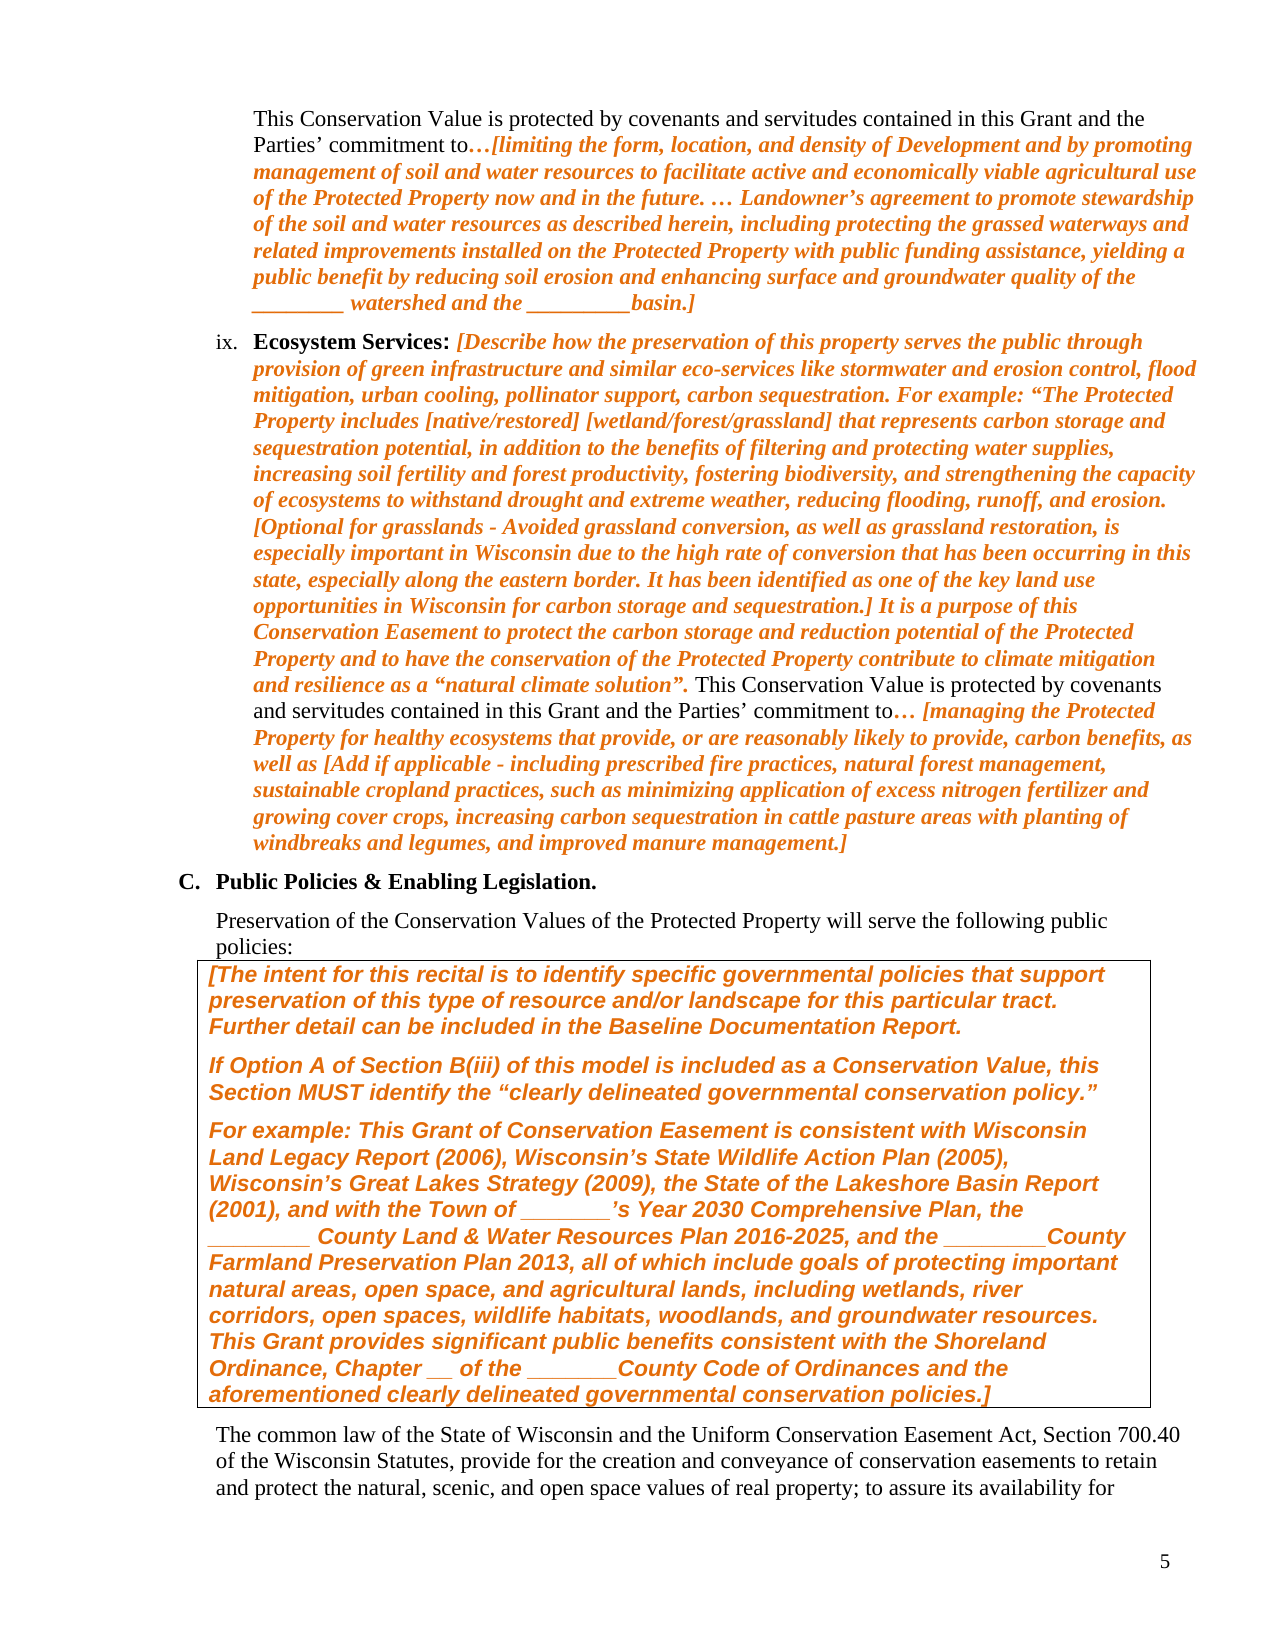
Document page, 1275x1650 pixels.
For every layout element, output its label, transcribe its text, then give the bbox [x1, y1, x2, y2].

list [216, 105, 1200, 316]
text Preservation of the Conservation Values of the Protected Property will serve the following public policies: [216, 907, 1164, 959]
list Ecosystem Services: [Describe how the preservation of this property serves the public through provision of green infrastructure and similar eco-services like stormwater and erosion control, flood mitigation, urban cooling, pollinator support, carbon sequestration. For example: “The Protected Property includes [native/restored] [wetland/forest/grassland] that represents carbon storage and sequestration potential, in addition to the benefits of filtering and protecting water supplies, increasing soil fertility and forest productivity, fostering biodiversity, and strengthening the capacity of ecosystems to withstand drought and extreme weather, reducing flooding, runoff, and erosion. [Optional for grasslands - Avoided grassland conversion, as well as grassland restoration, is especially important in Wisconsin due to the high rate of conversion that has been occurring in this state, especially along the eastern border. It has been identified as one of the key land use opportunities in Wisconsin for carbon storage and sequestration.] It is a purpose of this Conservation Easement to protect the carbon storage and reduction potential of the Protected Property and to have the conservation of the Protected Property contribute to climate mitigation and resilience as a “natural climate solution”. This Conservation Value is protected by covenants and servitudes contained in this Grant and the Parties’ commitment to… [managing the Protected Property for healthy ecosystems that provide, or are reasonably likely to provide, carbon benefits, as well as [Add if applicable - including prescribed fire practices, natural forest management, sustainable cropland practices, such as minimizing application of excess nitrogen fertilizer and growing cover crops, increasing carbon sequestration in cattle pasture areas with planting of windbreaks and legumes, and improved manure management.] [216, 328, 1200, 856]
subtitle Public Policies & Enabling Legislation. [178, 868, 1164, 894]
table_header [The intent for this recital is to identify specific governmental policies that support preservation of this type of resource and/or landscape for this particular tract. Further detail can be included in the Baseline Documentation Report. If Option A of Section B(iii) of this model is included as a Conservation Value, this Section MUST identify the “clearly delineated governmental conservation policy.” For example: This Grant of Conservation Easement is consistent with Wisconsin Land Legacy Report (2006), Wisconsin’s State Wildlife Action Plan (2005), Wisconsin’s Great Lakes Strategy (2009), the State of the Lakeshore Basin Report (2001), and with the Town of _______’s Year 2030 Comprehensive Plan, the ________ County Land & Water Resources Plan 2016-2025, and the ________County Farmland Preservation Plan 2013, all of which include goals of protecting important natural areas, open space, and agricultural lands, including wetlands, river corridors, open spaces, wildlife habitats, woodlands, and groundwater resources. This Grant provides significant public benefits consistent with the Shoreland Ordinance, Chapter __ of the _______County Code of Ordinances and the aforementioned clearly delineated governmental conservation policies.] [198, 961, 1150, 1407]
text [216, 1421, 1185, 1500]
